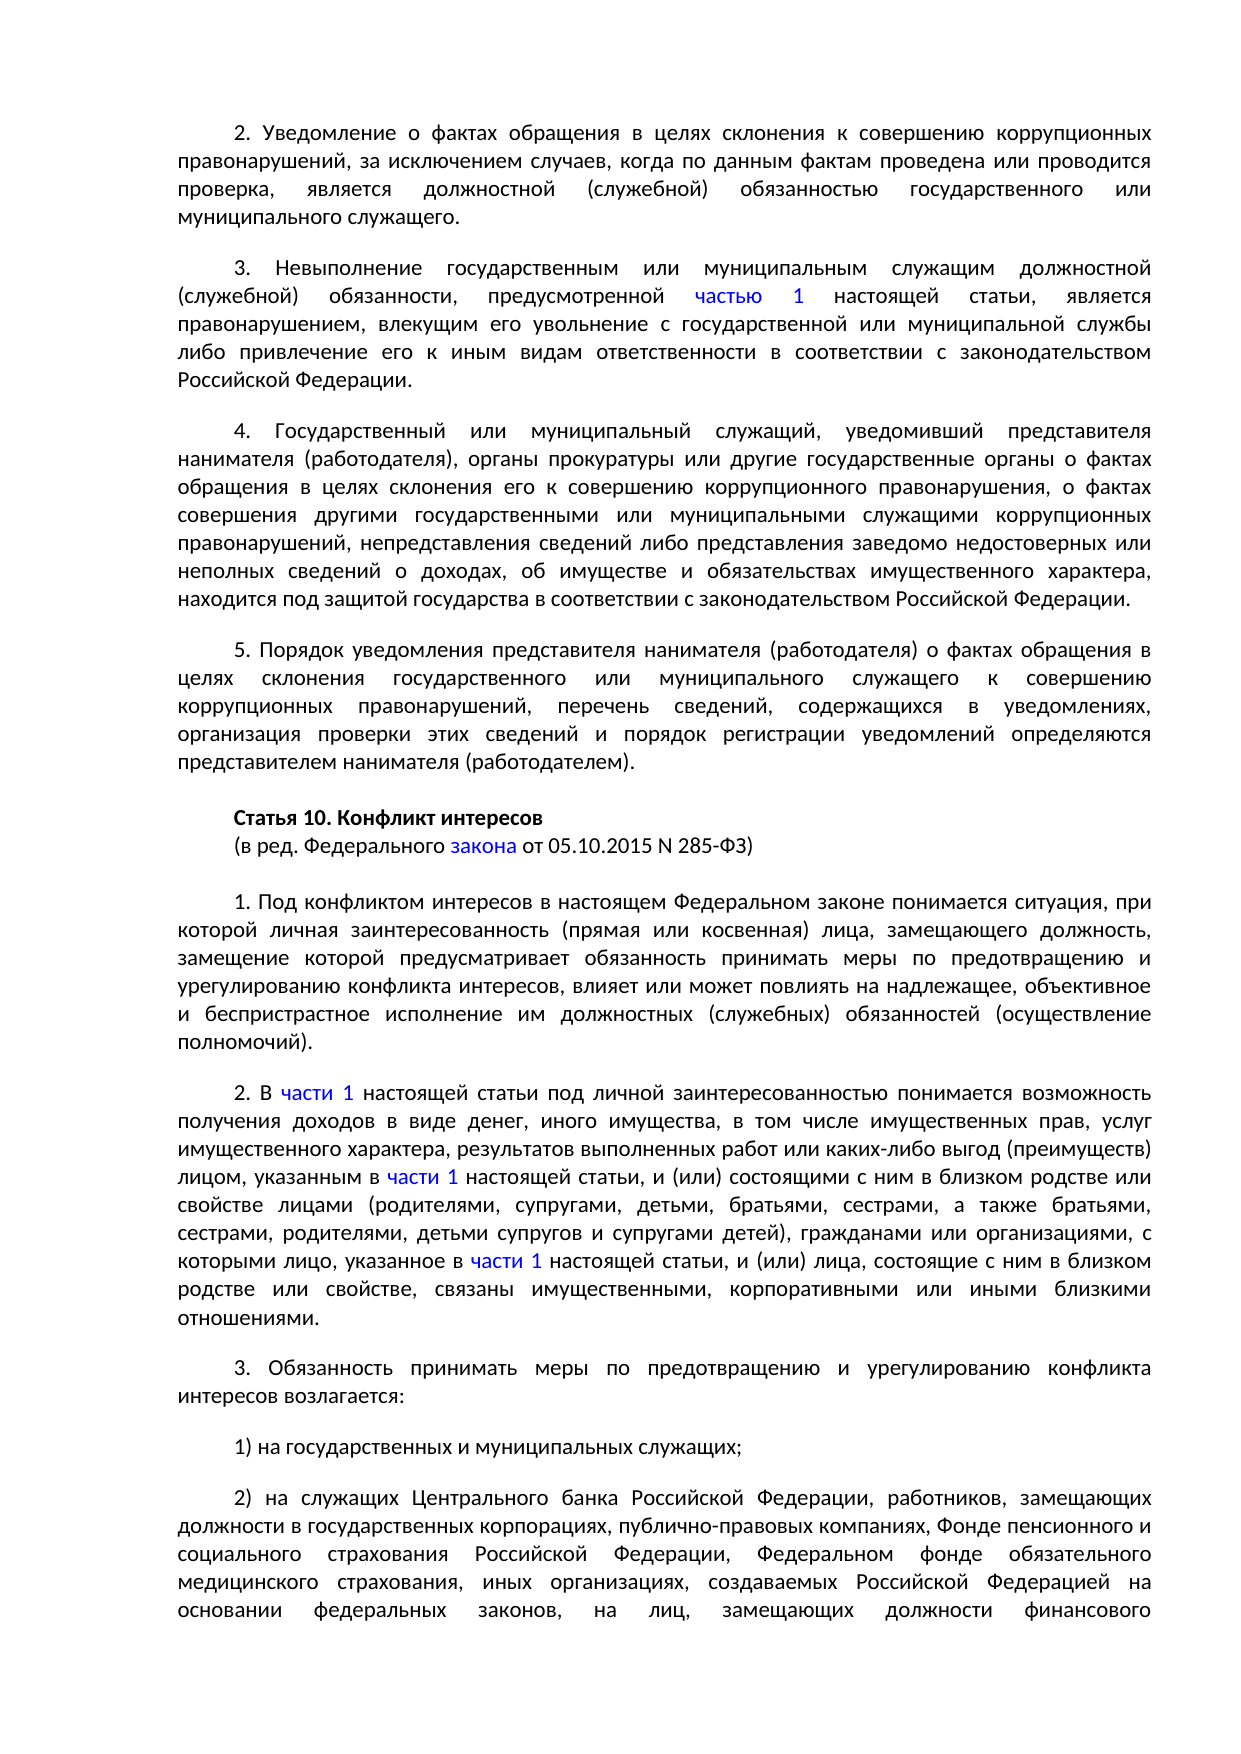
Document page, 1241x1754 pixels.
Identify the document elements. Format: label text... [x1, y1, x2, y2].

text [177, 1483, 1152, 1623]
text 3. Обязанность принимать меры по предотвращению и урегулированию конфликта интересов возлагается: [177, 1353, 1152, 1409]
text 2. В части 1 настоящей статьи под личной заинтересованностью понимается возможность получения доходов в виде денег, иного имущества, в том числе имущественных прав, услуг имущественного характера, результатов выполненных работ или каких-либо выгод (преимуществ) лицом, указанным в части 1 настоящей статьи, и (или) состоящими с ним в близком родстве или свойстве лицами (родителями, супругами, детьми, братьями, сестрами, а также братьями, сестрами, родителями, детьми супругов и супругами детей), гражданами или организациями, с которыми лицо, указанное в части 1 настоящей статьи, и (или) лица, состоящие с ним в близком родстве или свойстве, связаны имущественными, корпоративными или иными близкими отношениями. [177, 1078, 1152, 1331]
text 4. Государственный или муниципальный служащий, уведомивший представителя нанимателя (работодателя), органы прокуратуры или другие государственные органы о фактах обращения в целях склонения его к совершению коррупционного правонарушения, о фактах совершения другими государственными или муниципальными служащими коррупционных правонарушений, непредставления сведений либо представления заведомо недостоверных или неполных сведений о доходах, об имуществе и обязательствах имущественного характера, находится под защитой государства в соответствии с законодательством Российской Федерации. [177, 416, 1152, 612]
text 2. Уведомление о фактах обращения в целях склонения к совершению коррупционных правонарушений, за исключением случаев, когда по данным фактам проведена или проводится проверка, является должностной (служебной) обязанностью государственного или муниципального служащего. [177, 118, 1152, 230]
text 5. Порядок уведомления представителя нанимателя (работодателя) о фактах обращения в целях склонения государственного или муниципального служащего к совершению коррупционных правонарушений, перечень сведений, содержащихся в уведомлениях, организация проверки этих сведений и порядок регистрации уведомлений определяются представителем нанимателя (работодателем). [177, 635, 1152, 775]
text 1) на государственных и муниципальных служащих; [177, 1432, 1152, 1461]
text 1. Под конфликтом интересов в настоящем Федеральном законе понимается ситуация, при которой личная заинтересованность (прямая или косвенная) лица, замещающего должность, замещение которой предусматривает обязанность принимать меры по предотвращению и урегулированию конфликта интересов, влияет или может повлиять на надлежащее, объективное и беспристрастное исполнение им должностных (служебных) обязанностей (осуществление полномочий). [177, 887, 1152, 1056]
text 3. Невыполнение государственным или муниципальным служащим должностной (служебной) обязанности, предусмотренной частью 1 настоящей статьи, является правонарушением, влекущим его увольнение с государственной или муниципальной службы либо привлечение его к иным видам ответственности в соответствии с законодательством Российской Федерации. [177, 253, 1152, 393]
text (в ред. Федерального закона от 05.10.2015 N 285-ФЗ) [177, 831, 1152, 859]
title Статья 10. Конфликт интересов [177, 803, 1152, 831]
